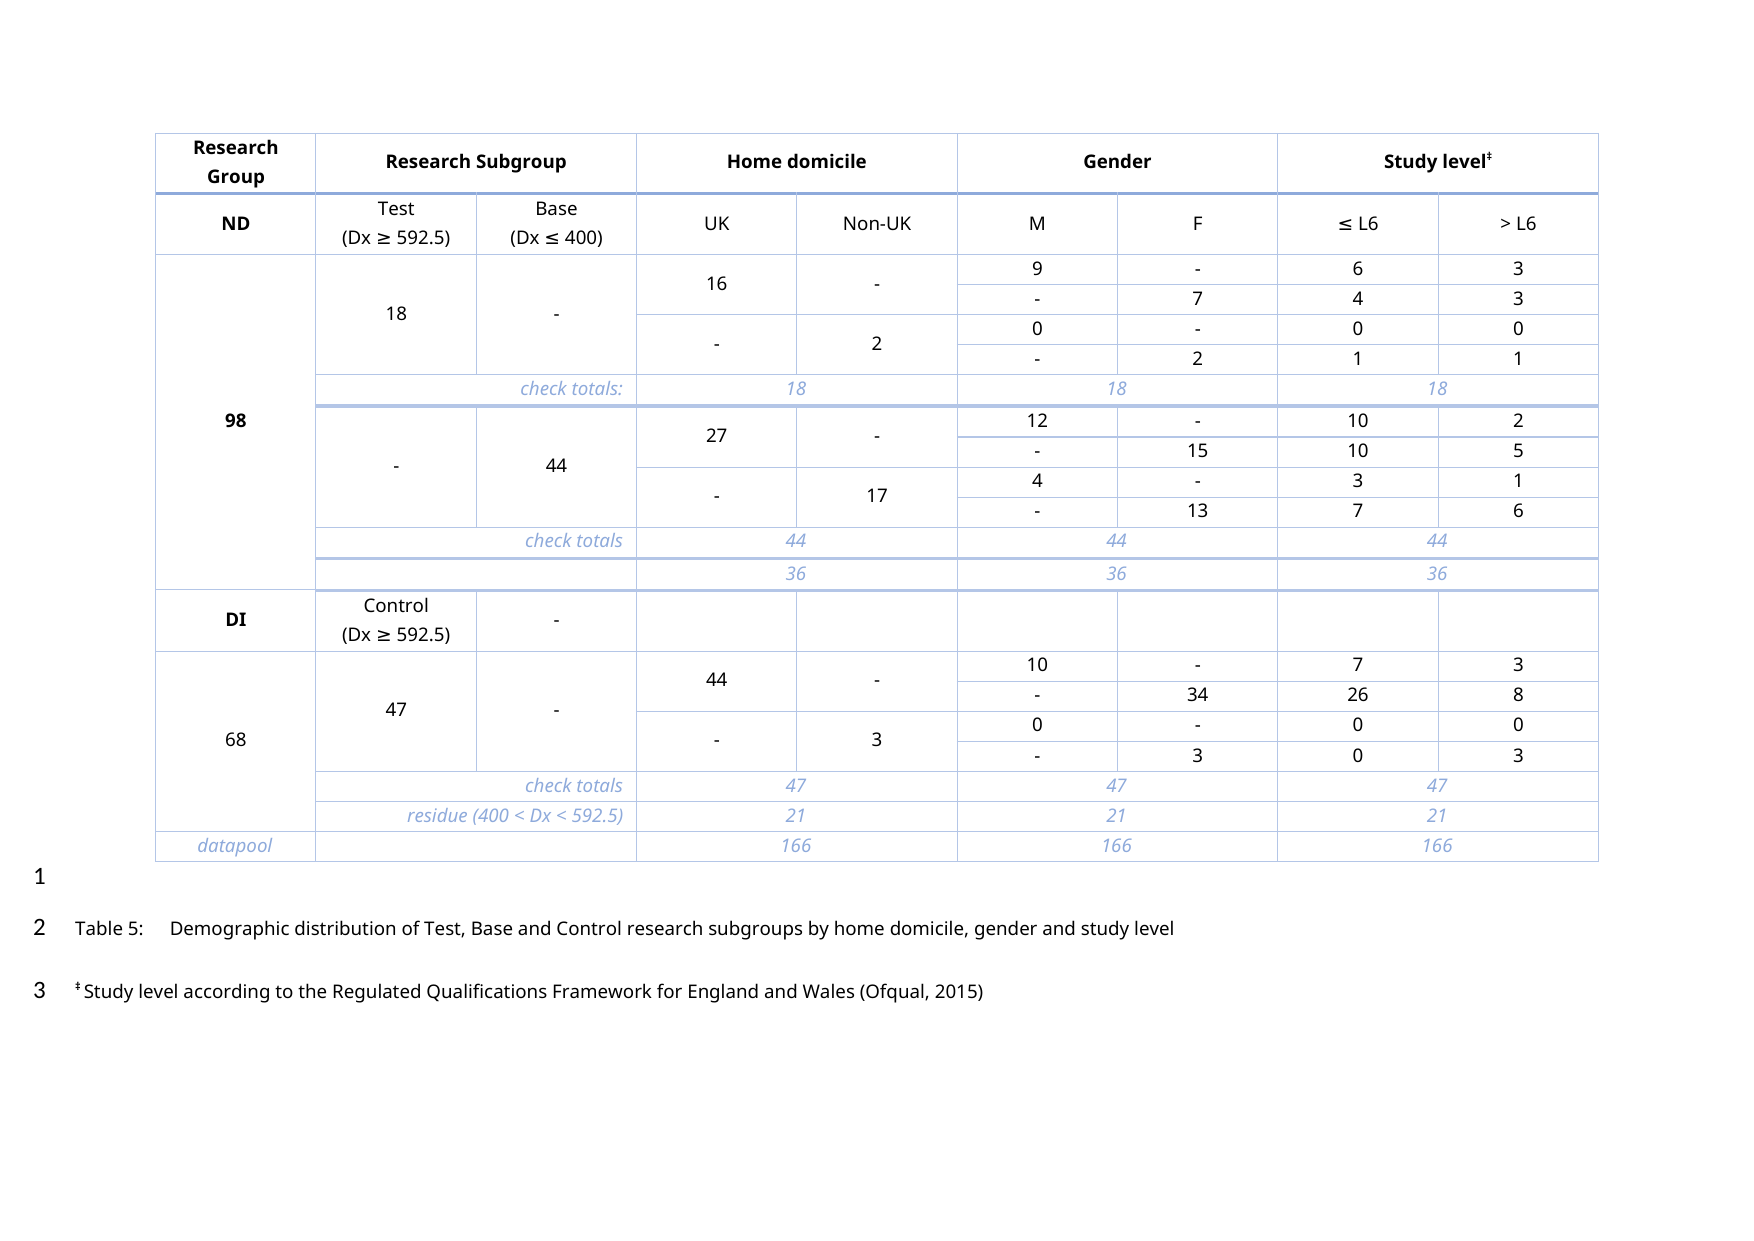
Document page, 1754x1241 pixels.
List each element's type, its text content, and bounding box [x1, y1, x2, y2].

table_header Gender [958, 134, 1277, 192]
table_cell Non-UK [797, 195, 957, 254]
table_cell [316, 560, 636, 589]
table_cell - [958, 498, 1117, 527]
table_cell 7 [1278, 652, 1438, 681]
table_cell 3 [797, 712, 957, 771]
table_cell - [637, 712, 796, 771]
table_cell - [637, 315, 796, 374]
table_cell 1 [1439, 468, 1598, 497]
table_cell 3 [1118, 742, 1277, 771]
table_cell - [797, 408, 957, 467]
table_cell F [1118, 195, 1277, 254]
table_cell 1 [1439, 345, 1598, 374]
table_cell 18 [1278, 375, 1598, 404]
table_cell 21 [637, 802, 957, 831]
table_cell - [1118, 652, 1277, 681]
table_cell 166 [1278, 832, 1598, 861]
table_cell 17 [797, 468, 957, 527]
table_cell 7 [1278, 498, 1438, 527]
table_cell 2 [797, 315, 957, 374]
table_cell 0 [1278, 712, 1438, 741]
table_cell 0 [1439, 712, 1598, 741]
table_cell 98 [156, 255, 315, 589]
table_cell [1118, 592, 1277, 651]
table_cell - [1118, 255, 1277, 284]
table_cell M [958, 195, 1117, 254]
table_cell 8 [1439, 682, 1598, 711]
table_cell - [477, 652, 636, 771]
table_cell 18 [958, 375, 1277, 404]
table_header Study level‡ [1278, 134, 1598, 192]
table_cell 6 [1439, 498, 1598, 527]
table_cell - [958, 682, 1117, 711]
table_cell [1278, 592, 1438, 651]
table_cell 10 [1278, 408, 1438, 436]
table_cell 0 [1278, 742, 1438, 771]
table_cell 34 [1118, 682, 1277, 711]
table_cell ND [156, 195, 315, 254]
text ‡ Study level according to the Regulated Qualifications Framework for England and Wales (Ofqual, 2015) [75, 979, 1679, 1004]
table_cell - [316, 408, 476, 527]
table_cell 36 [958, 560, 1277, 589]
table_cell 166 [637, 832, 957, 861]
table_cell 0 [958, 315, 1117, 344]
table_cell [1439, 592, 1598, 651]
table_cell Control (Dx ≥ 592.5) [316, 592, 476, 651]
table_cell 15 [1118, 438, 1277, 467]
table_cell 2 [1439, 408, 1598, 436]
table_cell 4 [958, 468, 1117, 497]
table_cell 21 [1278, 802, 1598, 831]
table_cell 3 [1278, 468, 1438, 497]
table_cell 44 [637, 528, 957, 557]
table_cell ≤ L6 [1278, 195, 1438, 254]
table_cell 44 [958, 528, 1277, 557]
table_cell - [637, 468, 796, 527]
table_cell 47 [637, 772, 957, 801]
table_cell 0 [1439, 315, 1598, 344]
table_cell - [1118, 408, 1277, 436]
table_cell - [958, 285, 1117, 314]
table_cell 44 [477, 408, 636, 527]
table_cell > L6 [1439, 195, 1598, 254]
table_cell 0 [1278, 315, 1438, 344]
table_cell 18 [316, 255, 476, 374]
table_cell 3 [1439, 652, 1598, 681]
table_cell 47 [958, 772, 1277, 801]
table_cell [637, 592, 796, 651]
table_cell - [1118, 468, 1277, 497]
table_cell - [797, 652, 957, 711]
table_cell 7 [1118, 285, 1277, 314]
table_header Research Subgroup [316, 134, 636, 192]
table_cell 36 [637, 560, 957, 589]
table_cell 4 [1278, 285, 1438, 314]
table_header Research Group [156, 134, 315, 192]
table_cell Base (Dx ≤ 400) [477, 195, 636, 254]
table_cell 0 [958, 712, 1117, 741]
table_cell 44 [1278, 528, 1598, 557]
table_cell datapool [156, 832, 315, 861]
table_cell 166 [958, 832, 1277, 861]
table_cell 16 [637, 255, 796, 314]
table_cell - [958, 345, 1117, 374]
table_cell 18 [637, 375, 957, 404]
table_cell [958, 592, 1117, 651]
table_cell - [1118, 315, 1277, 344]
table_cell UK [637, 195, 796, 254]
table_cell - [797, 255, 957, 314]
table_cell 36 [1278, 560, 1598, 589]
table_cell 68 [156, 652, 315, 831]
table_cell 9 [958, 255, 1117, 284]
table_cell 13 [1118, 498, 1277, 527]
table_cell 26 [1278, 682, 1438, 711]
table_cell 10 [1278, 438, 1438, 467]
table_cell 1 [1278, 345, 1438, 374]
table_cell residue (400 < Dx < 592.5) [316, 802, 636, 831]
table_cell Test (Dx ≥ 592.5) [316, 195, 476, 254]
table_cell - [477, 592, 636, 651]
table_cell - [958, 742, 1117, 771]
text Table 5: Demographic distribution of Test, Base and Control research subgroups by home domicile, gender and study level [75, 916, 1679, 941]
table_cell 47 [316, 652, 476, 771]
table_cell 5 [1439, 438, 1598, 467]
table_cell 3 [1439, 742, 1598, 771]
table_cell - [477, 255, 636, 374]
table_cell 27 [637, 408, 796, 467]
table_cell 3 [1439, 255, 1598, 284]
table_cell 44 [637, 652, 796, 711]
table_cell [316, 832, 636, 861]
table_cell 10 [958, 652, 1117, 681]
table_header Home domicile [637, 134, 957, 192]
table_cell check totals [316, 528, 636, 557]
table_cell 21 [958, 802, 1277, 831]
table_cell check totals [316, 772, 636, 801]
table_cell 6 [1278, 255, 1438, 284]
table_cell DI [156, 590, 315, 651]
table_cell 2 [1118, 345, 1277, 374]
table_cell 12 [958, 408, 1117, 436]
table_cell 47 [1278, 772, 1598, 801]
table_cell - [1118, 712, 1277, 741]
table_cell 3 [1439, 285, 1598, 314]
table_cell check totals: [316, 375, 636, 404]
table_cell [797, 592, 957, 651]
table_cell - [958, 438, 1117, 467]
